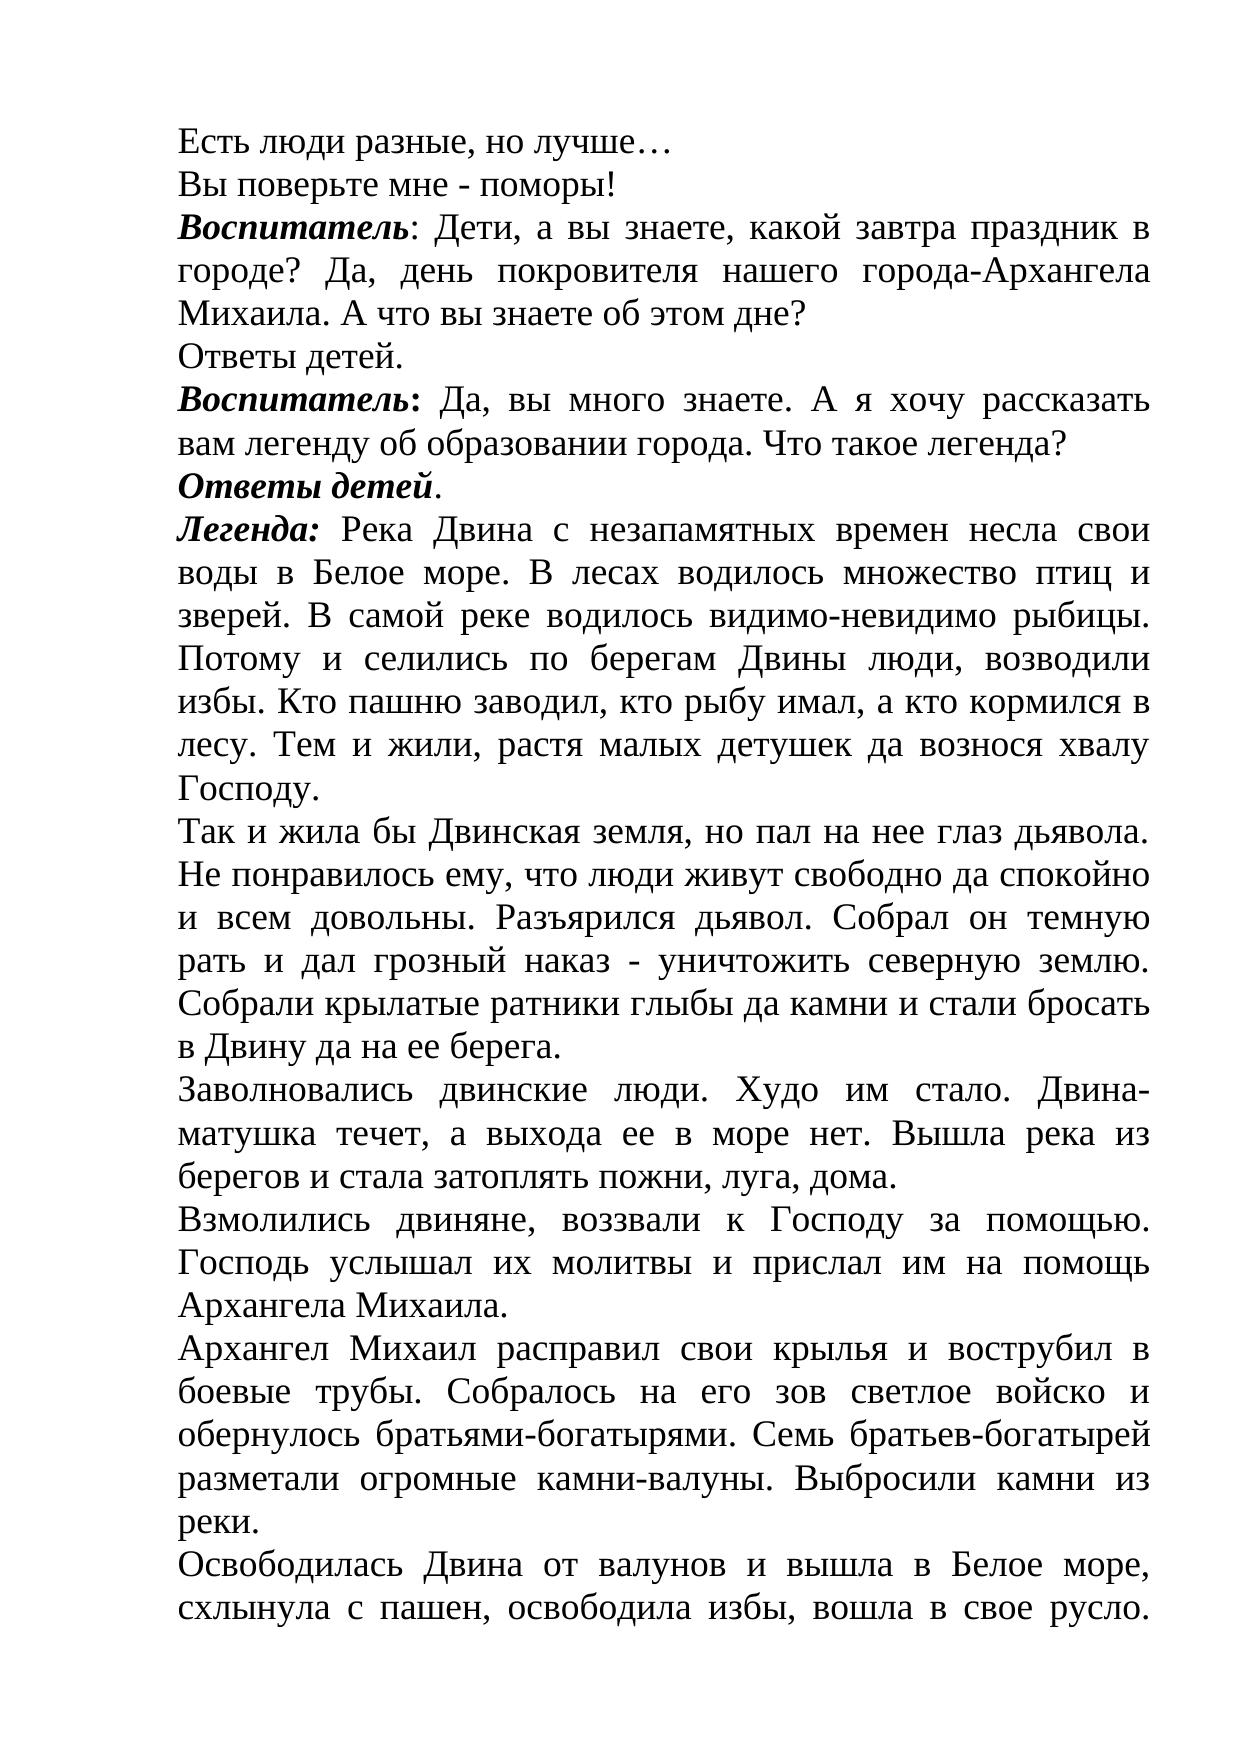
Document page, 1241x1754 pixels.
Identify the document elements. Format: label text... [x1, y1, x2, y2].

text Воспитатель: Да, вы много знаете. А я хочу рассказать вам легенду об образовании города. Что такое легенда? [177, 377, 1152, 463]
text Есть люди разные, но лучше… [177, 118, 1152, 161]
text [177, 1541, 1152, 1627]
text Заволновались двинские люди. Худо им стало. Двина-матушка течет, а выхода ее в море нет. Вышла река из берегов и стала затоплять пожни, луга, дома. [177, 1067, 1152, 1196]
text Архангел Михаил расправил свои крылья и вострубил в боевые трубы. Собралось на его зов светлое войско и обернулось братьями-богатырями. Семь братьев-богатырей разметали огромные камни-валуны. Выбросили камни из реки. [177, 1326, 1152, 1541]
text Так и жила бы Двинская земля, но пал на нее глаз дьявола. Не понравилось ему, что люди живут свободно да спокойно и всем довольны. Разъярился дьявол. Собрал он темную рать и дал грозный наказ - уничтожить северную землю. Собрали крылатые ратники глыбы да камни и стали бросать в Двину да на ее берега. [177, 808, 1152, 1067]
text Вы поверьте мне - поморы! [177, 161, 1152, 204]
text Взмолились двиняне, воззвали к Господу за помощью. Господь услышал их молитвы и прислал им на помощь Архангела Михаила. [177, 1196, 1152, 1326]
text Воспитатель: Дети, а вы знаете, какой завтра праздник в городе? Да, день покровителя нашего города-Архангела Михаила. А что вы знаете об этом дне? [177, 204, 1152, 334]
text Легенда: Река Двина с незапамятных времен несла свои воды в Белое море. В лесах водилось множество птиц и зверей. В самой реке водилось видимо-невидимо рыбицы. Потому и селились по берегам Двины люди, возводили избы. Кто пашню заводил, кто рыбу имал, а кто кормился в лесу. Тем и жили, растя малых детушек да вознося хвалу Господу. [177, 506, 1152, 808]
text Ответы детей. [177, 463, 1152, 506]
text Ответы детей. [177, 334, 1152, 377]
